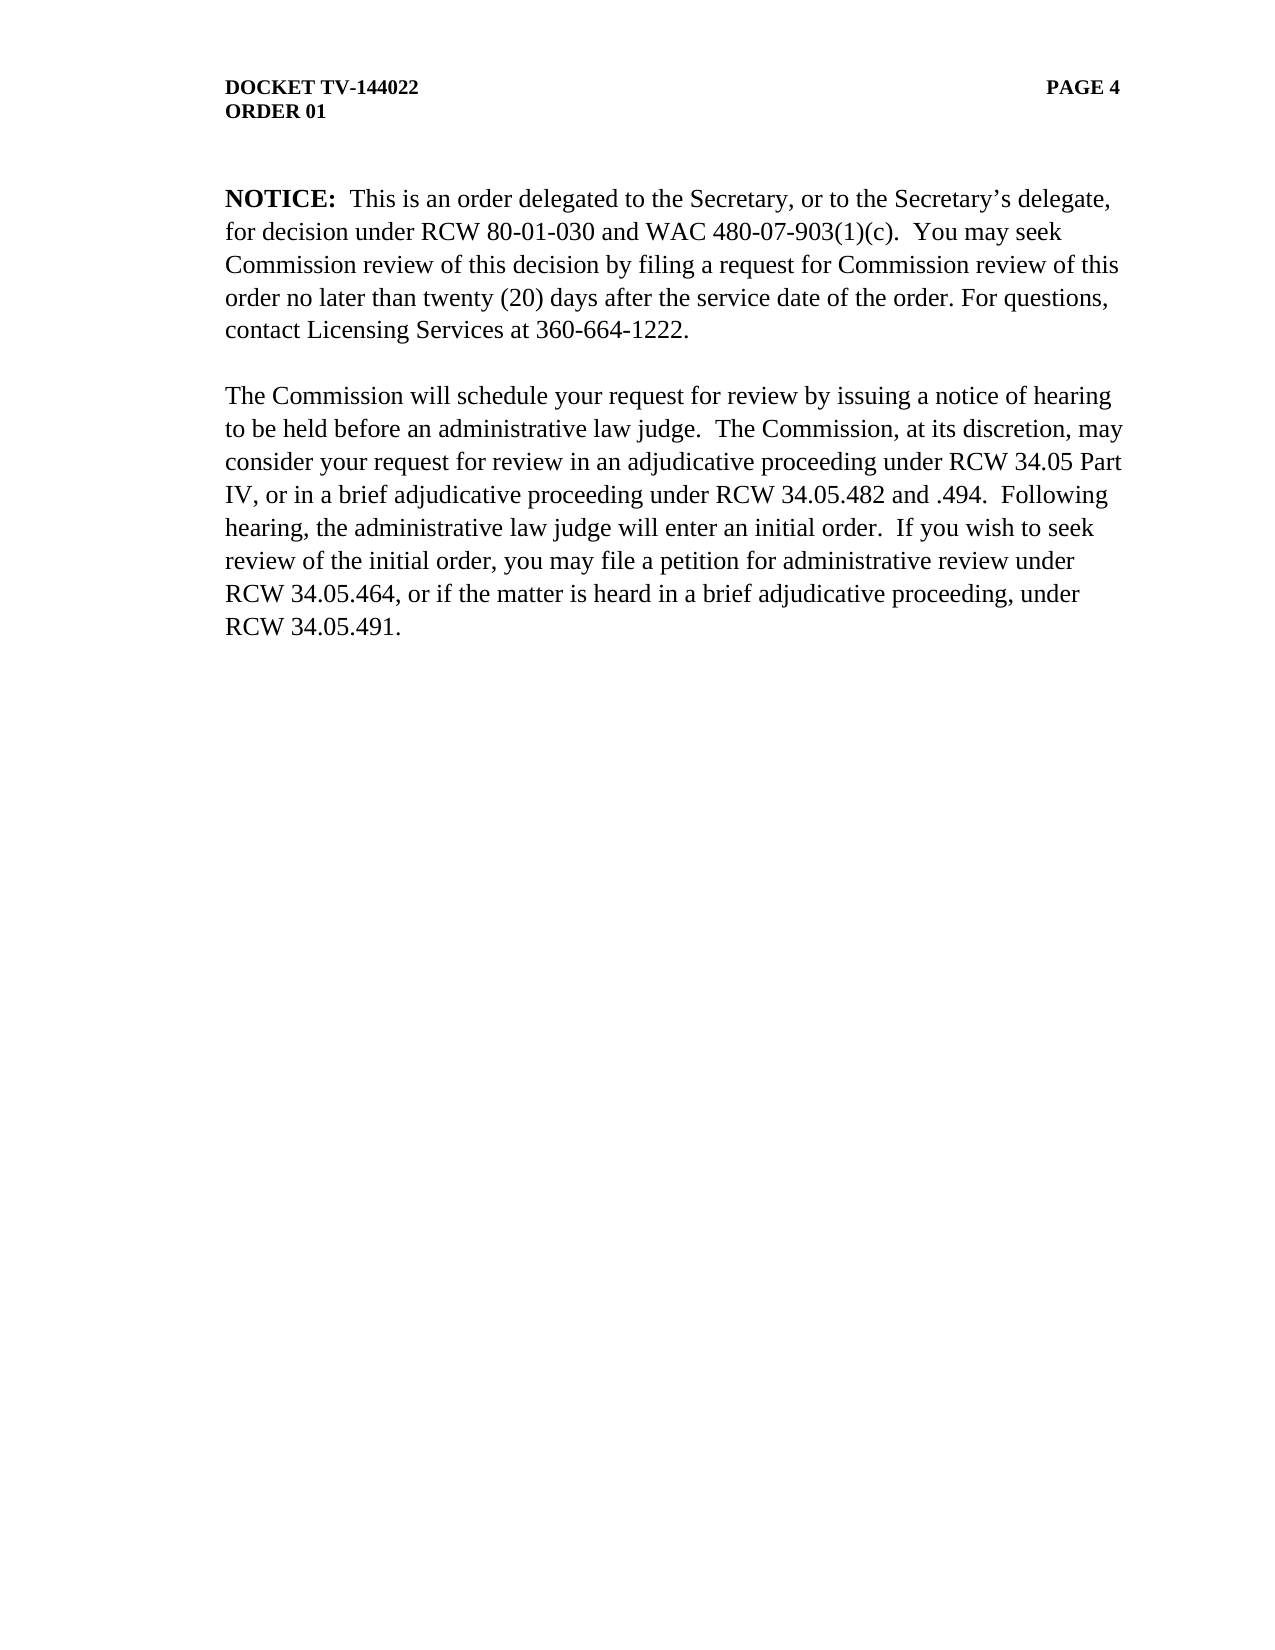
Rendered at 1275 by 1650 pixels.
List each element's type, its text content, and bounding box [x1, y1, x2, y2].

text The Commission will schedule your request for review by issuing a notice of hearing to be held before an administrative law judge. The Commission, at its discretion, may consider your request for review in an adjudicative proceeding under RCW 34.05 Part IV, or in a brief adjudicative proceeding under RCW 34.05.482 and .494. Following hearing, the administrative law judge will enter an initial order. If you wish to seek review of the initial order, you may file a petition for administrative review under RCW 34.05.464, or if the matter is heard in a brief adjudicative proceeding, under RCW 34.05.491. [225, 380, 1125, 641]
text NOTICE: This is an order delegated to the Secretary, or to the Secretary’s delegate, for decision under RCW 80-01-030 and WAC 480-07-903(1)(c). You may seek Commission review of this decision by filing a request for Commission review of this order no later than twenty (20) days after the service date of the order. For questions, contact Licensing Services at 360-664-1222. [225, 183, 1125, 344]
